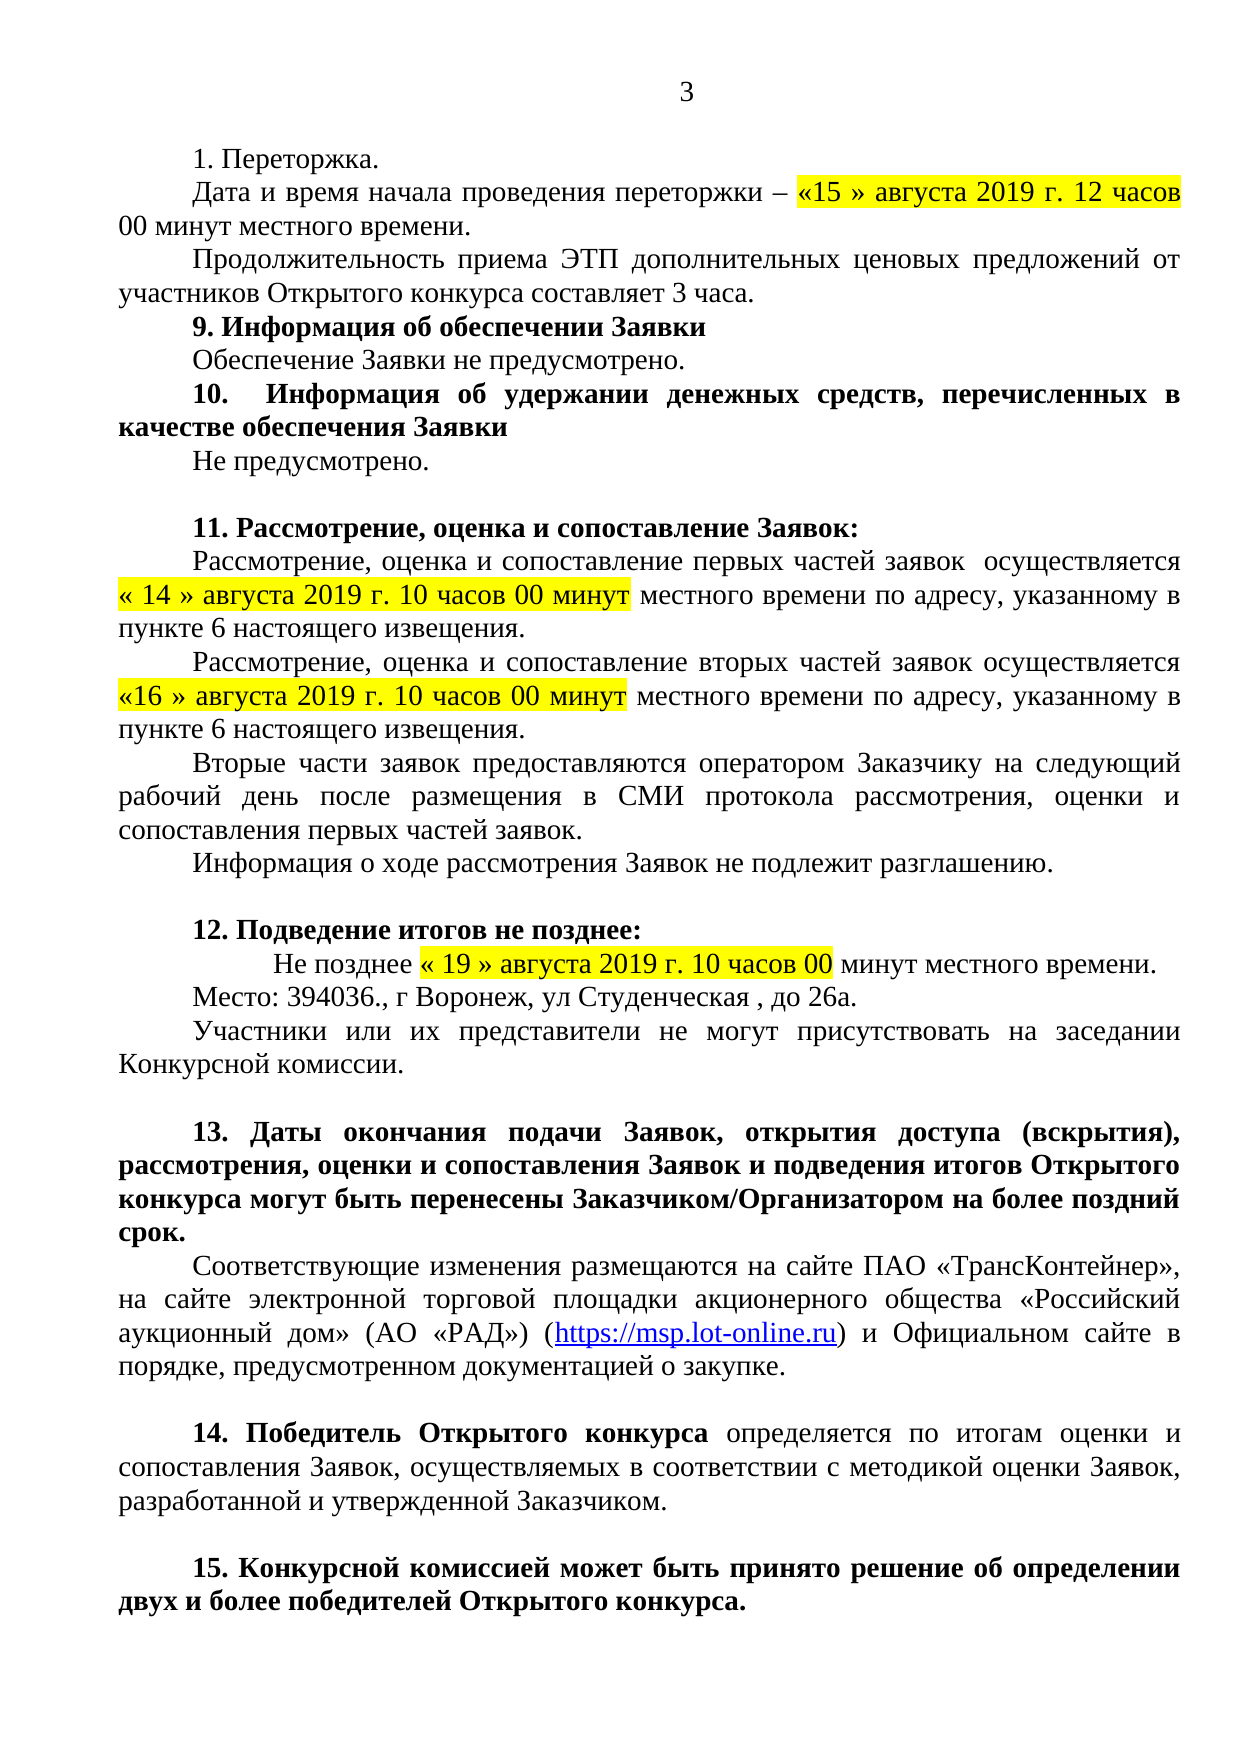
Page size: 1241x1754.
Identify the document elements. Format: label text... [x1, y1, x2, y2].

text Место: 394036., г Воронеж, ул Студенческая , до 26а. [118, 979, 1181, 1013]
text 15. Конкурсной комиссией может быть принято решение об определении двух и более победителей Открытого конкурса. [118, 1550, 1181, 1617]
text 11. Рассмотрение, оценка и сопоставление Заявок: [118, 510, 1181, 543]
text Участники или их представители не могут присутствовать на заседании Конкурсной комиссии. [118, 1013, 1181, 1080]
text Дата и время начала проведения переторжки – «15 » августа 2019 г. 12 часов 00 минут местного времени. [118, 174, 1181, 242]
text 1. Переторжка. [118, 141, 1181, 174]
text 10. Информация об удержании денежных средств, перечисленных в качестве обеспечения Заявки [118, 376, 1181, 443]
text Не предусмотрено. [118, 443, 1181, 476]
text Информация о ходе рассмотрения Заявок не подлежит разглашению. [118, 845, 1181, 879]
text Соответствующие изменения размещаются на сайте ПАО «ТрансКонтейнер», на сайте электронной торговой площадки акционерного общества «Российский аукционный дом» (АО «РАД») (https://msp.lot-online.ru) и Официальном сайте в порядке, предусмотренном документацией о закупке. [118, 1248, 1181, 1382]
text Не позднее « 19 » августа 2019 г. 10 часов 00 минут местного времени. [833, 946, 1181, 979]
text 13. Даты окончания подачи Заявок, открытия доступа (вскрытия), рассмотрения, оценки и сопоставления Заявок и подведения итогов Открытого конкурса могут быть перенесены Заказчиком/Организатором на более поздний срок. [118, 1114, 1181, 1248]
text 14. Победитель Открытого конкурса определяется по итогам оценки и сопоставления Заявок, осуществляемых в соответствии с методикой оценки Заявок, разработанной и утвержденной Заказчиком. [118, 1416, 1181, 1516]
text Рассмотрение, оценка и сопоставление вторых частей заявок осуществляется «16 » августа 2019 г. 10 часов 00 минут местного времени по адресу, указанному в пункте 6 настоящего извещения. [118, 644, 1181, 745]
text 12. Подведение итогов не позднее: [118, 912, 1181, 946]
text Вторые части заявок предоставляются оператором Заказчику на следующий рабочий день после размещения в СМИ протокола рассмотрения, оценки и сопоставления первых частей заявок. [118, 745, 1181, 845]
text 9. Информация об обеспечении Заявки [118, 309, 1181, 342]
text Не позднее « 19 » августа 2019 г. 10 часов 00 минут местного времени. [118, 946, 420, 979]
text Продолжительность приема ЭТП дополнительных ценовых предложений от участников Открытого конкурса составляет 3 часа. [118, 242, 1181, 309]
text Рассмотрение, оценка и сопоставление первых частей заявок осуществляется « 14 » августа 2019 г. 10 часов 00 минут местного времени по адресу, указанному в пункте 6 настоящего извещения. [118, 543, 1181, 644]
text Обеспечение Заявки не предусмотрено. [118, 342, 1181, 376]
